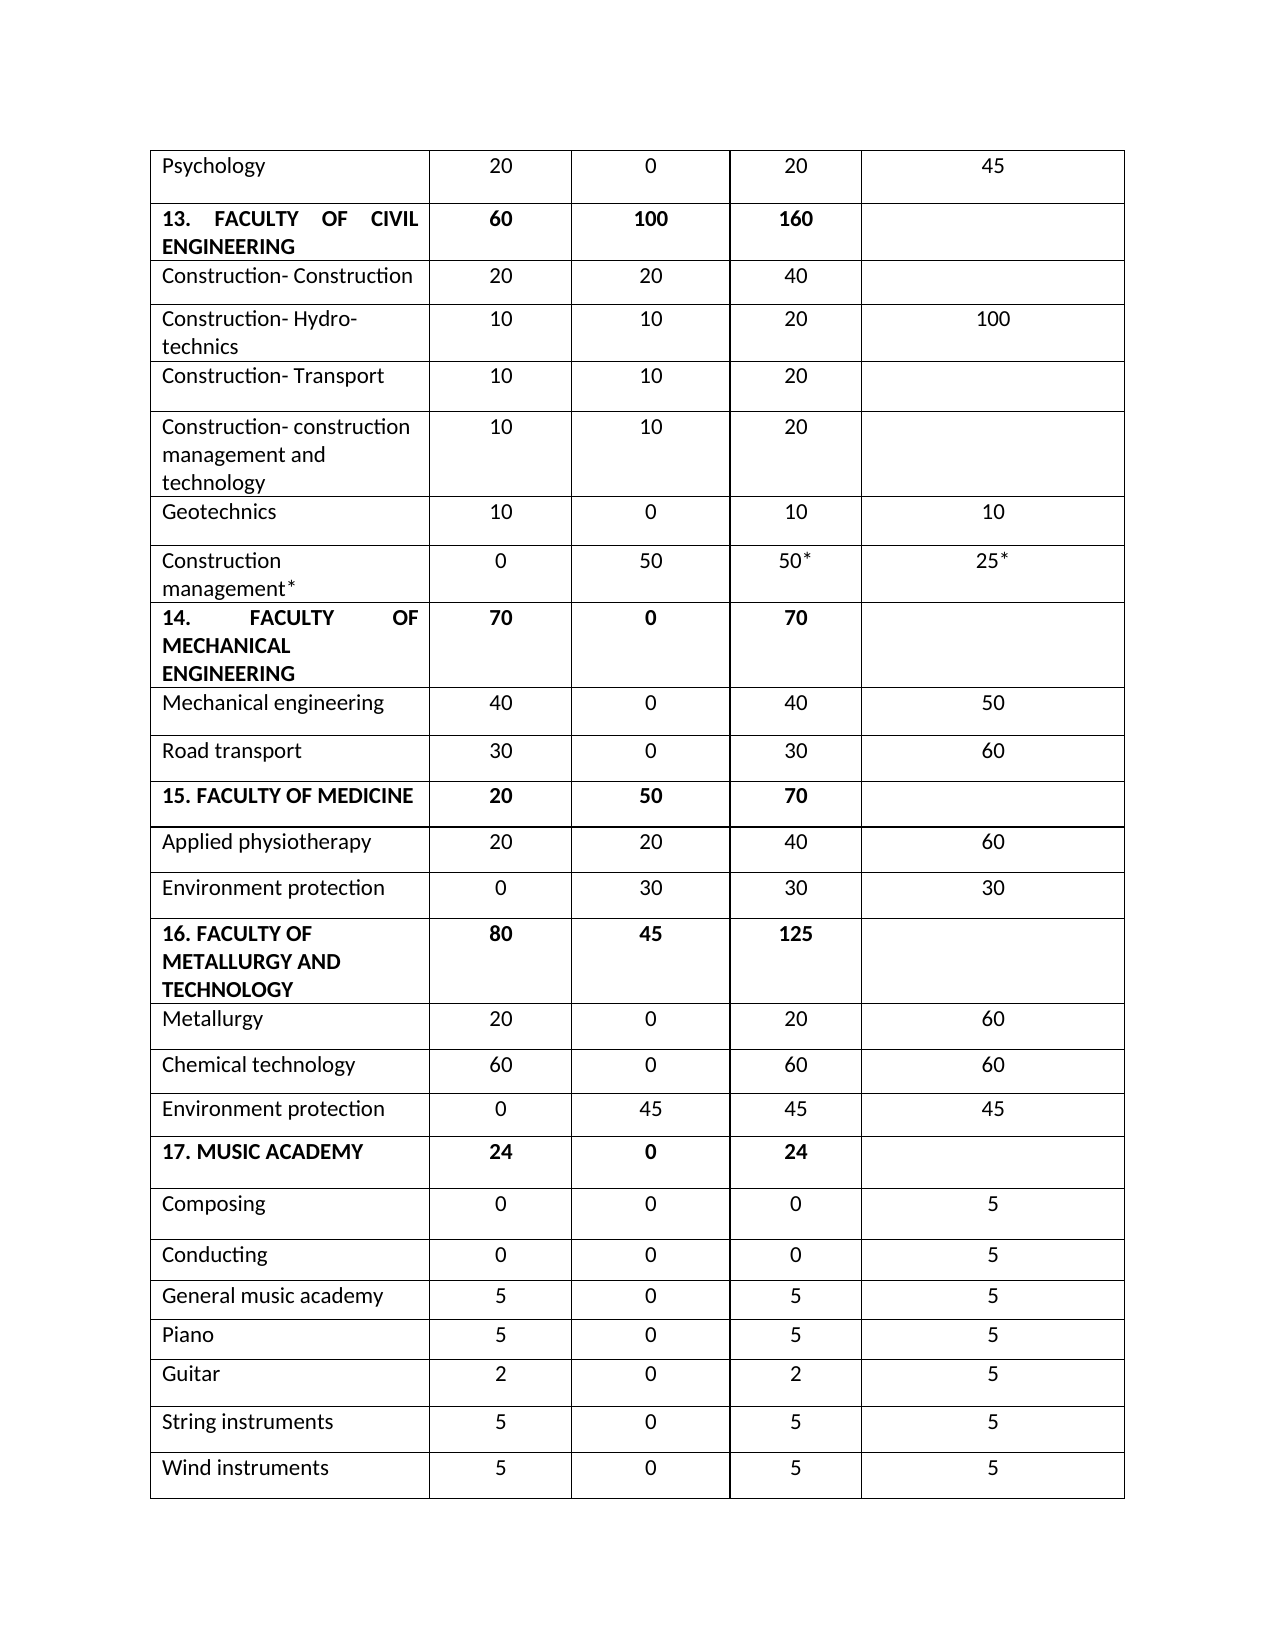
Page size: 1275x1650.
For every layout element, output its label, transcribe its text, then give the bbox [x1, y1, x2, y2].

table_cell 5 [430, 1281, 571, 1319]
table_cell 0 [572, 603, 729, 687]
table_cell 0 [572, 497, 729, 545]
table_cell 45 [862, 1094, 1124, 1136]
table_cell 16. FACULTY OF METALLURGY AND TECHNOLOGY [151, 919, 429, 1003]
table_cell 0 [572, 1281, 729, 1319]
table_cell 0 [731, 1189, 861, 1239]
table_cell Psychology [151, 151, 429, 203]
table_cell 5 [731, 1320, 861, 1358]
table_cell 2 [731, 1360, 861, 1406]
table_cell 100 [572, 204, 729, 260]
table_cell 20 [430, 828, 571, 872]
table_cell 5 [430, 1453, 571, 1498]
table_cell 5 [862, 1407, 1124, 1452]
table_cell 50* [731, 546, 861, 602]
table_cell 20 [731, 151, 861, 203]
table_cell 45 [731, 1094, 861, 1136]
table_cell 70 [731, 782, 861, 826]
table_cell 80 [430, 919, 571, 1003]
table_cell 20 [731, 412, 861, 496]
table_cell 0 [572, 688, 729, 735]
table_cell 30 [731, 873, 861, 918]
table_cell Chemical technology [151, 1050, 429, 1093]
table_cell 13. FACULTY OF CIVIL ENGINEERING [151, 204, 429, 260]
table_cell Guitar [151, 1360, 429, 1406]
table_cell 24 [430, 1137, 571, 1188]
table_cell 60 [430, 1050, 571, 1093]
table_cell 0 [572, 1320, 729, 1358]
table_cell [862, 261, 1124, 303]
table_cell Composing [151, 1189, 429, 1239]
table_cell 60 [862, 1050, 1124, 1093]
table_cell 5 [731, 1281, 861, 1319]
table_cell 20 [430, 1004, 571, 1049]
table_cell [862, 782, 1124, 826]
table_cell Construction- Hydro-technics [151, 305, 429, 361]
table_cell Wind instruments [151, 1453, 429, 1498]
table_cell 15. FACULTY OF MEDICINE [151, 782, 429, 826]
table_cell 60 [862, 1004, 1124, 1049]
table_cell 0 [572, 151, 729, 203]
table_cell General music academy [151, 1281, 429, 1319]
table_cell 20 [731, 1004, 861, 1049]
table_cell 60 [731, 1050, 861, 1093]
table_cell 5 [430, 1407, 571, 1452]
table_cell 5 [731, 1453, 861, 1498]
table_cell 0 [731, 1240, 861, 1280]
table_cell String instruments [151, 1407, 429, 1452]
table_cell 45 [862, 151, 1124, 203]
table_cell 20 [430, 261, 571, 303]
table_cell 0 [572, 1137, 729, 1188]
table_cell 160 [731, 204, 861, 260]
table_cell 5 [862, 1320, 1124, 1358]
table_cell [862, 362, 1124, 411]
table_cell 10 [430, 497, 571, 545]
table_cell Piano [151, 1320, 429, 1358]
table_cell 0 [430, 873, 571, 918]
table_cell [862, 603, 1124, 687]
table_cell 50 [572, 546, 729, 602]
table_cell 60 [862, 736, 1124, 781]
table_cell 0 [430, 1240, 571, 1280]
table_cell 0 [572, 1189, 729, 1239]
table_cell Construction- Transport [151, 362, 429, 411]
table_cell 30 [862, 873, 1124, 918]
table_cell [862, 1137, 1124, 1188]
table_cell [862, 919, 1124, 1003]
table_cell Environment protection [151, 873, 429, 918]
table_cell 100 [862, 305, 1124, 361]
table_cell 0 [572, 1050, 729, 1093]
table_cell 10 [572, 412, 729, 496]
table_cell 0 [572, 1240, 729, 1280]
table_cell 30 [731, 736, 861, 781]
table_cell Applied physiotherapy [151, 828, 429, 872]
table_cell 0 [572, 1407, 729, 1452]
table_cell 17. MUSIC ACADEMY [151, 1137, 429, 1188]
table_cell 40 [430, 688, 571, 735]
table_cell 0 [572, 1453, 729, 1498]
table_cell 10 [862, 497, 1124, 545]
table_cell 10 [430, 305, 571, 361]
table_cell 40 [731, 828, 861, 872]
table_cell 20 [572, 828, 729, 872]
table_cell 70 [731, 603, 861, 687]
table_cell [862, 204, 1124, 260]
table_cell 0 [572, 1004, 729, 1049]
table_cell 70 [430, 603, 571, 687]
table_cell 50 [572, 782, 729, 826]
table_cell 20 [731, 305, 861, 361]
table_cell 60 [862, 828, 1124, 872]
table_cell 10 [572, 362, 729, 411]
table_cell 45 [572, 1094, 729, 1136]
table_cell 0 [430, 1094, 571, 1136]
table_cell Construction management* [151, 546, 429, 602]
table_cell 45 [572, 919, 729, 1003]
table_cell 5 [862, 1189, 1124, 1239]
table_cell 5 [862, 1453, 1124, 1498]
table_cell [862, 412, 1124, 496]
table_cell 5 [862, 1281, 1124, 1319]
table_cell 14. FACULTY OF MECHANICAL ENGINEERING [151, 603, 429, 687]
table_cell 20 [572, 261, 729, 303]
table_cell Road transport [151, 736, 429, 781]
table_cell 50 [862, 688, 1124, 735]
table_cell 60 [430, 204, 571, 260]
table_cell 5 [430, 1320, 571, 1358]
table_cell 0 [430, 1189, 571, 1239]
table_cell 30 [430, 736, 571, 781]
table_cell Metallurgy [151, 1004, 429, 1049]
table_cell Construction- construction management and technology [151, 412, 429, 496]
table_cell 10 [572, 305, 729, 361]
table_cell 10 [430, 362, 571, 411]
table_cell 20 [430, 782, 571, 826]
table_cell 0 [572, 1360, 729, 1406]
table_cell 20 [731, 362, 861, 411]
table_cell 40 [731, 261, 861, 303]
table_cell 10 [430, 412, 571, 496]
table_cell Mechanical engineering [151, 688, 429, 735]
table_cell 30 [572, 873, 729, 918]
table_cell 125 [731, 919, 861, 1003]
table_cell 20 [430, 151, 571, 203]
table_cell 10 [731, 497, 861, 545]
table_cell Environment protection [151, 1094, 429, 1136]
table_cell 2 [430, 1360, 571, 1406]
table_cell 0 [572, 736, 729, 781]
table_cell 5 [731, 1407, 861, 1452]
table_cell Construction- Construction [151, 261, 429, 303]
table_cell 40 [731, 688, 861, 735]
table_cell 5 [862, 1240, 1124, 1280]
table_cell 25* [862, 546, 1124, 602]
table_cell Geotechnics [151, 497, 429, 545]
table_cell 0 [430, 546, 571, 602]
table_cell Conducting [151, 1240, 429, 1280]
table_cell 5 [862, 1360, 1124, 1406]
table_cell 24 [731, 1137, 861, 1188]
